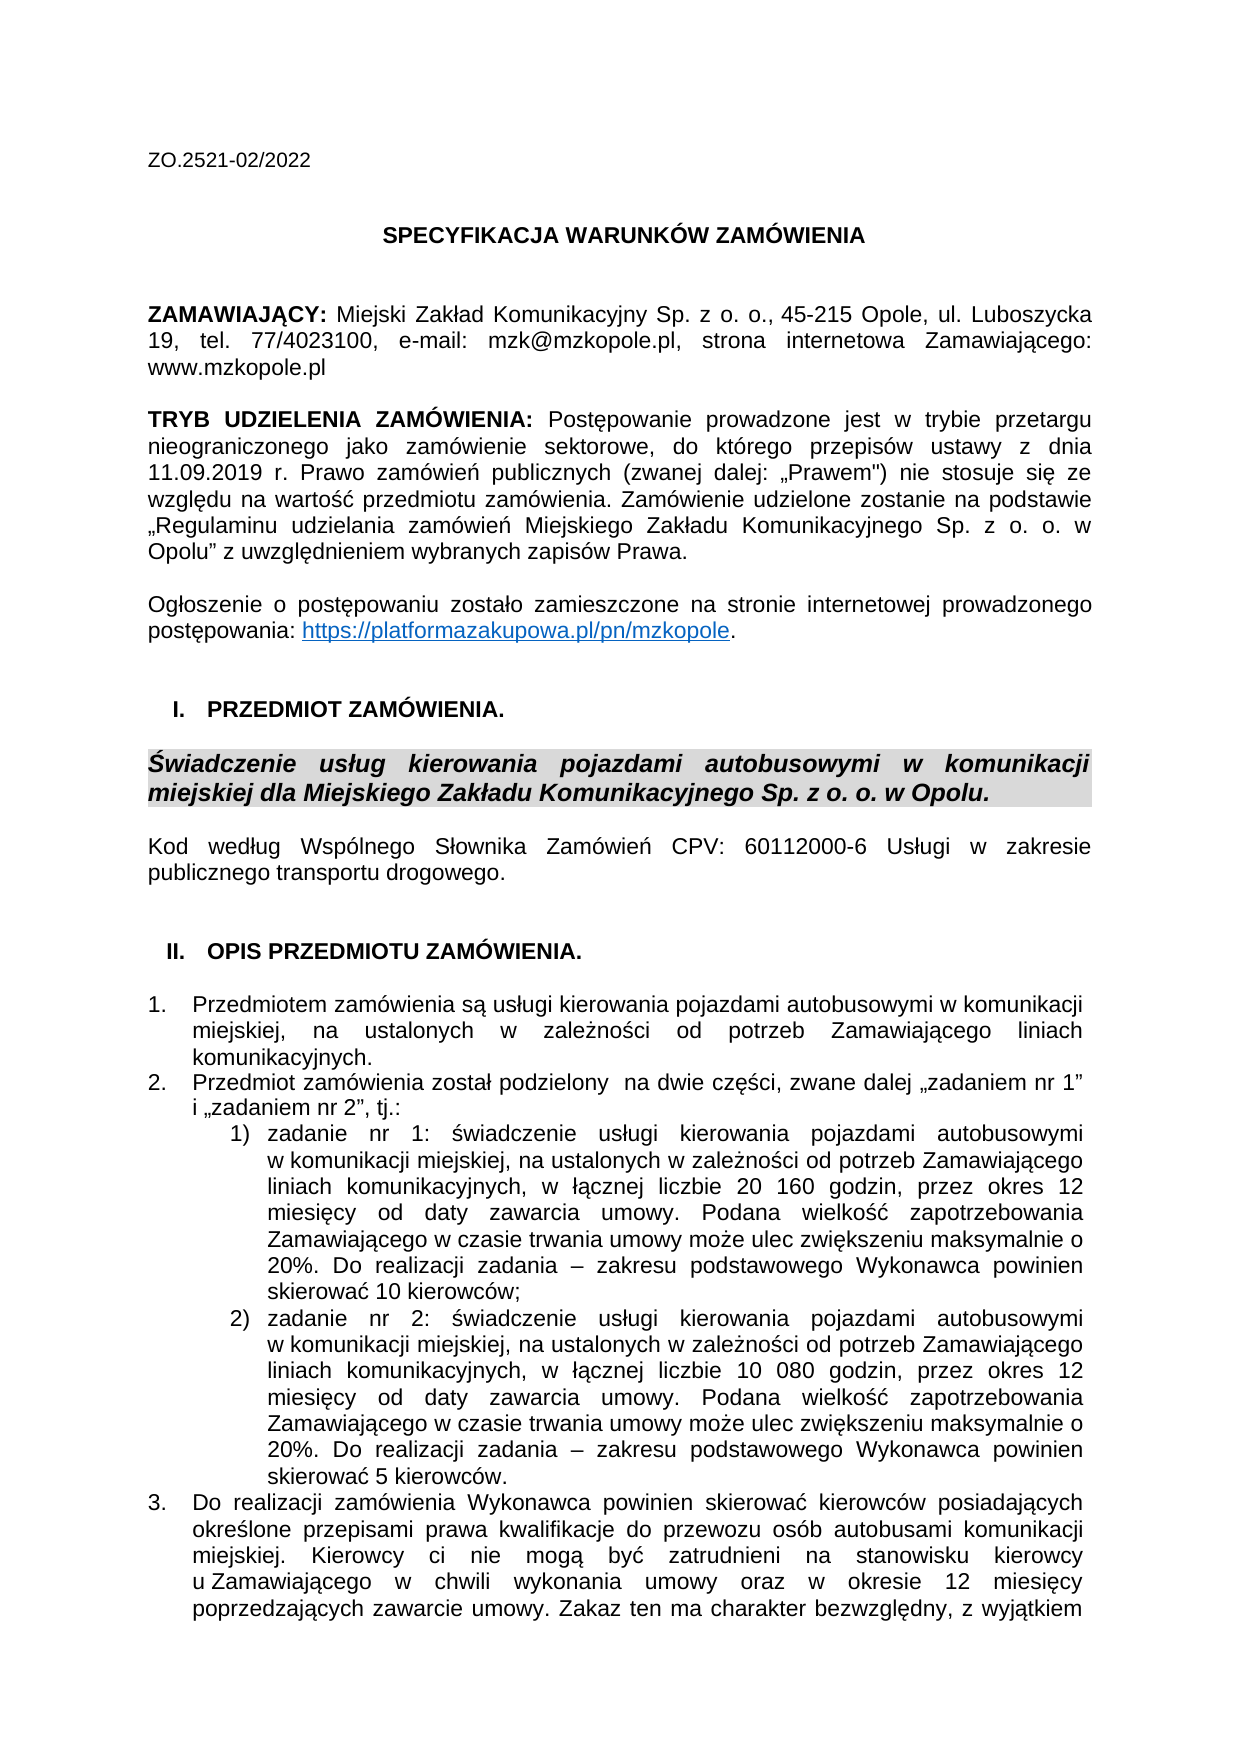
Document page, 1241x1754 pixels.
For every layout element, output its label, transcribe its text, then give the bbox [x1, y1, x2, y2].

text TRYB UDZIELENIA ZAMÓWIENIA: Postępowanie prowadzone jest w trybie przetargu nieograniczonego jako zamówienie sektorowe, do którego przepisów ustawy z dnia 11.09.2019 r. Prawo zamówień publicznych (zwanej dalej: „Prawem") nie stosuje się ze względu na wartość przedmiotu zamówienia. Zamówienie udzielone zostanie na podstawie „Regulaminu udzielania zamówień Miejskiego Zakładu Komunikacyjnego Sp. z o. o. w Opolu” z uwzględnieniem wybranych zapisów Prawa. [148, 406, 1092, 564]
list OPIS PRZEDMIOTU ZAMÓWIENIA. [185, 938, 1092, 965]
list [148, 1489, 1084, 1621]
text Świadczenie usług kierowania pojazdami autobusowymi w komunikacji miejskiej dla Miejskiego Zakładu Komunikacyjnego Sp. z o. o. w Opolu. [148, 749, 1092, 807]
list Przedmiot zamówienia został podzielony na dwie części, zwane dalej „zadaniem nr 1” i „zadaniem nr 2”, tj.: [148, 1070, 1084, 1120]
text ZAMAWIAJĄCY: Miejski Zakład Komunikacyjny Sp. z o. o., 45-215 Opole, ul. Luboszycka 19, tel. 77/4023100, e-mail: mzk@mzkopole.pl, strona internetowa Zamawiającego: www.mzkopole.pl [148, 301, 1092, 380]
text Kod według Wspólnego Słownika Zamówień CPV: 60112000-6 Usługi w zakresie publicznego transportu drogowego. [148, 833, 1092, 886]
list PRZEDMIOT ZAMÓWIENIA. [185, 696, 1092, 723]
list zadanie nr 2: świadczenie usługi kierowania pojazdami autobusowymi w komunikacji miejskiej, na ustalonych w zależności od potrzeb Zamawiającego liniach komunikacyjnych, w łącznej liczbie 10 080 godzin, przez okres 12 miesięcy od daty zawarcia umowy. Podana wielkość zapotrzebowania Zamawiającego w czasie trwania umowy może ulec zwiększeniu maksymalnie o 20%. Do realizacji zadania – zakresu podstawowego Wykonawca powinien skierować 5 kierowców. [229, 1305, 1084, 1489]
text ZO.2521-02/2022 [148, 148, 1092, 172]
text Ogłoszenie o postępowaniu zostało zamieszczone na stronie internetowej prowadzonego postępowania: https://platformazakupowa.pl/pn/mzkopole. [148, 591, 1092, 644]
text SPECYFIKACJA WARUNKÓW ZAMÓWIENIA [156, 222, 1092, 248]
list Przedmiotem zamówienia są usługi kierowania pojazdami autobusowymi w komunikacji miejskiej, na ustalonych w zależności od potrzeb Zamawiającego liniach komunikacyjnych. [148, 991, 1084, 1070]
list zadanie nr 1: świadczenie usługi kierowania pojazdami autobusowymi w komunikacji miejskiej, na ustalonych w zależności od potrzeb Zamawiającego liniach komunikacyjnych, w łącznej liczbie 20 160 godzin, przez okres 12 miesięcy od daty zawarcia umowy. Podana wielkość zapotrzebowania Zamawiającego w czasie trwania umowy może ulec zwiększeniu maksymalnie o 20%. Do realizacji zadania – zakresu podstawowego Wykonawca powinien skierować 10 kierowców; [229, 1120, 1084, 1305]
